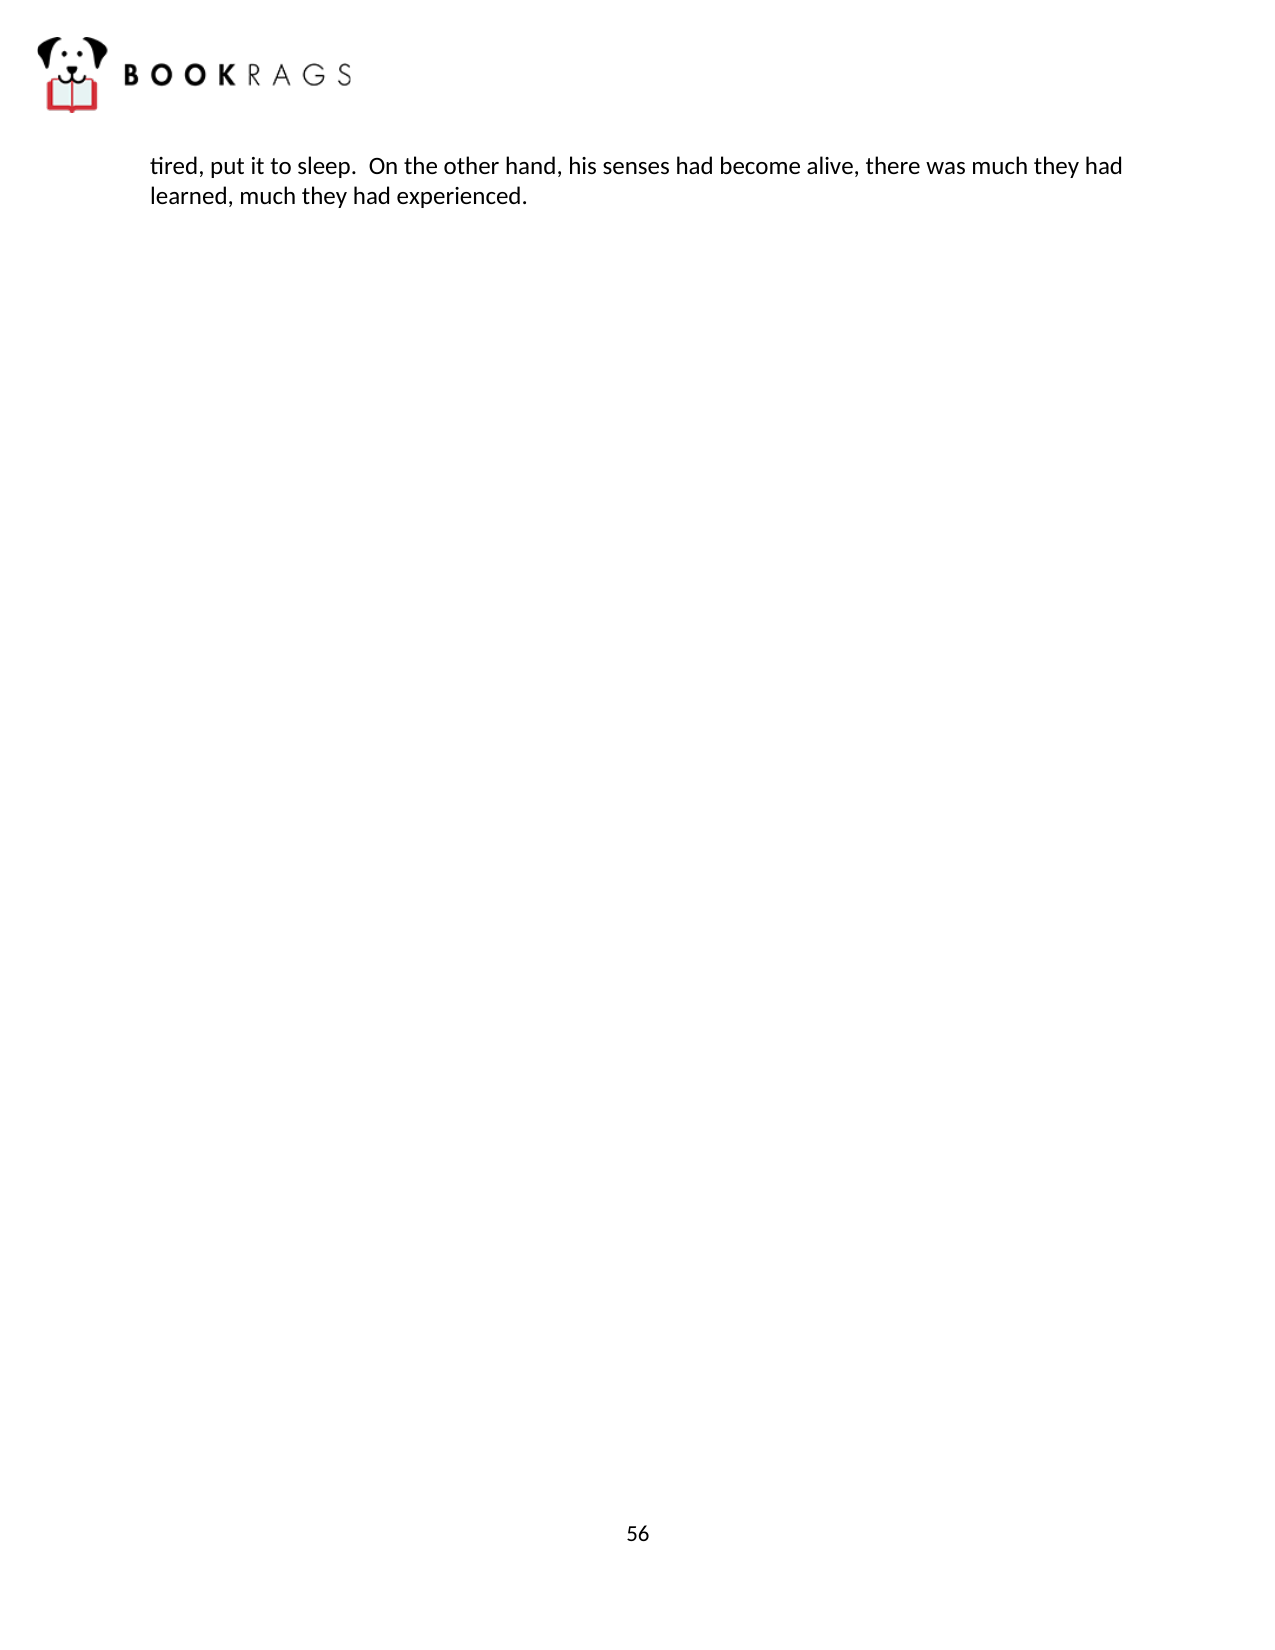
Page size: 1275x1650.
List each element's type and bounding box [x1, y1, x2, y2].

text [150, 150, 1125, 211]
picture [37, 37, 351, 113]
